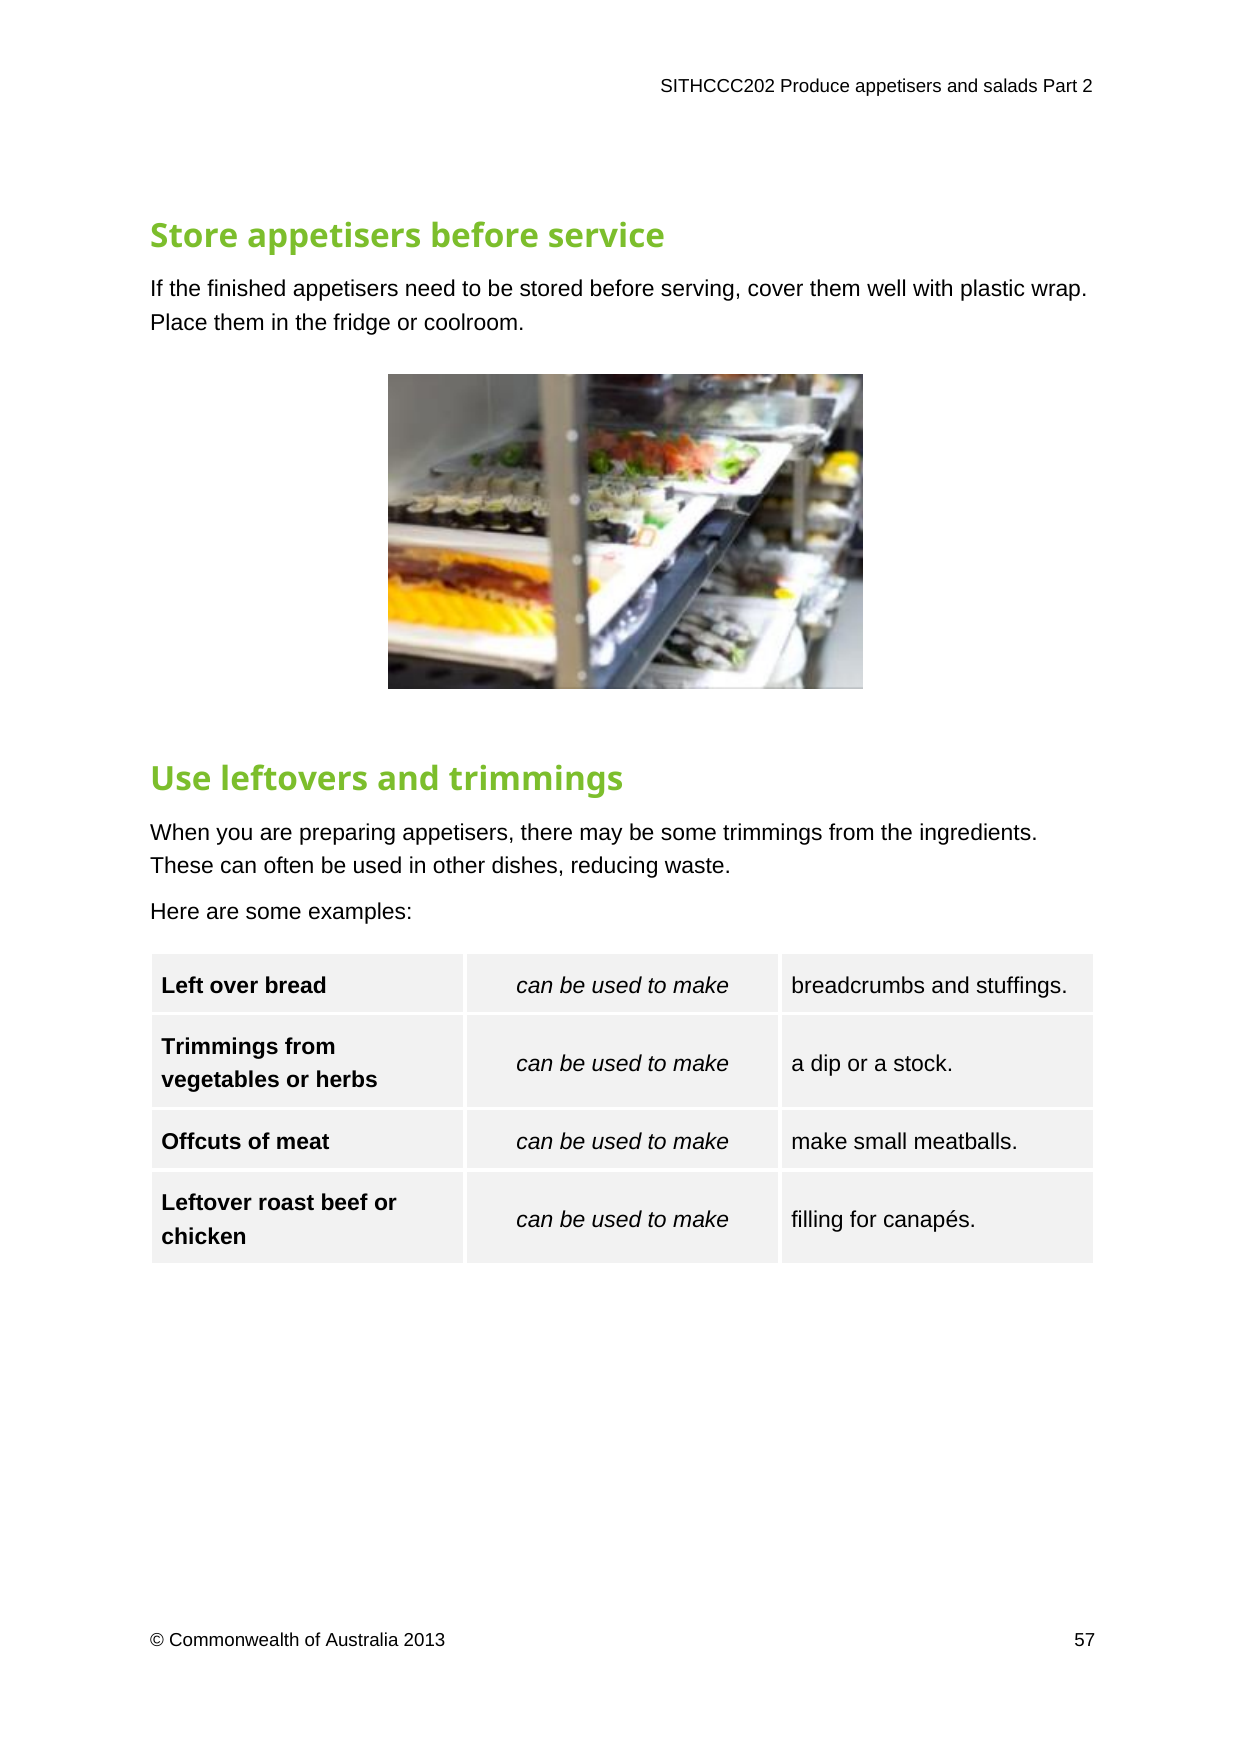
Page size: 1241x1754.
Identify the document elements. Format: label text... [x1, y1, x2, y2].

picture [388, 374, 863, 689]
table_cell can be used to make [467, 1110, 778, 1168]
table_header breadcrumbs and stuffings. [782, 954, 1093, 1012]
text When you are preparing appetisers, there may be some trimmings from the ingredients. These can often be used in other dishes, reducing waste. [150, 813, 1093, 880]
table_cell Leftover roast beef or chicken [152, 1172, 463, 1263]
table_header Left over bread [152, 954, 463, 1012]
table_cell Offcuts of meat [152, 1110, 463, 1168]
table_cell make small meatballs. [782, 1110, 1093, 1168]
table_cell can be used to make [467, 1172, 778, 1263]
text Use leftovers and trimmings [150, 755, 1093, 800]
table_cell can be used to make [467, 1015, 778, 1107]
text Here are some examples: [150, 892, 1093, 926]
table_cell Trimmings from vegetables or herbs [152, 1015, 463, 1107]
table_cell filling for canapés. [782, 1172, 1093, 1263]
text If the finished appetisers need to be stored before serving, cover them well with plastic wrap. Place them in the fridge or coolroom. [150, 270, 1093, 337]
text Store appetisers before service [150, 212, 1093, 257]
table_header can be used to make [467, 954, 778, 1012]
table_cell a dip or a stock. [782, 1015, 1093, 1107]
